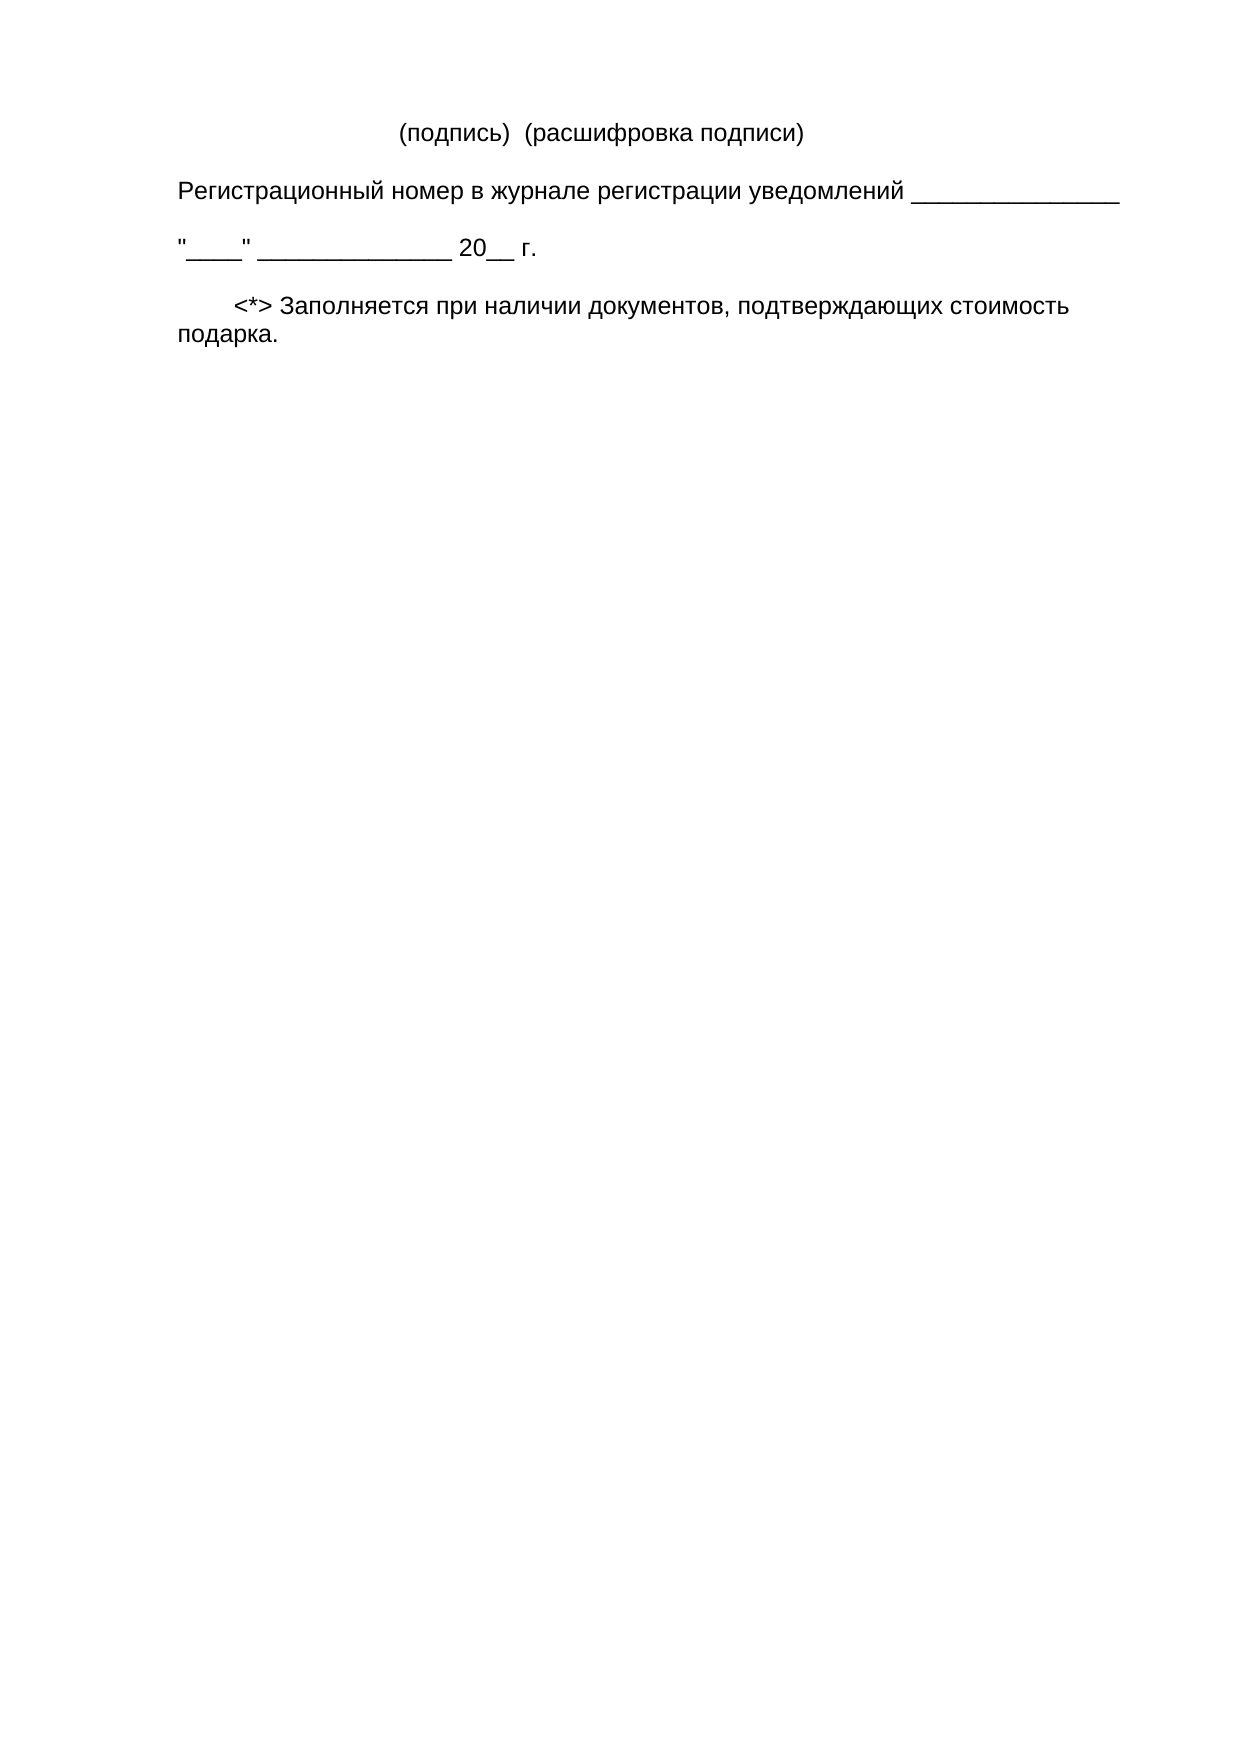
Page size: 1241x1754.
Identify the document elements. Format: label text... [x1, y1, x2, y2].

text <*> Заполняется при наличии документов, подтверждающих стоимость подарка. [177, 291, 1152, 348]
text Регистрационный номер в журнале регистрации уведомлений _______________ [177, 176, 1152, 204]
text (подпись) (расшифровка подписи) [325, 118, 1152, 147]
text "____" ______________ 20__ г. [177, 233, 1152, 262]
